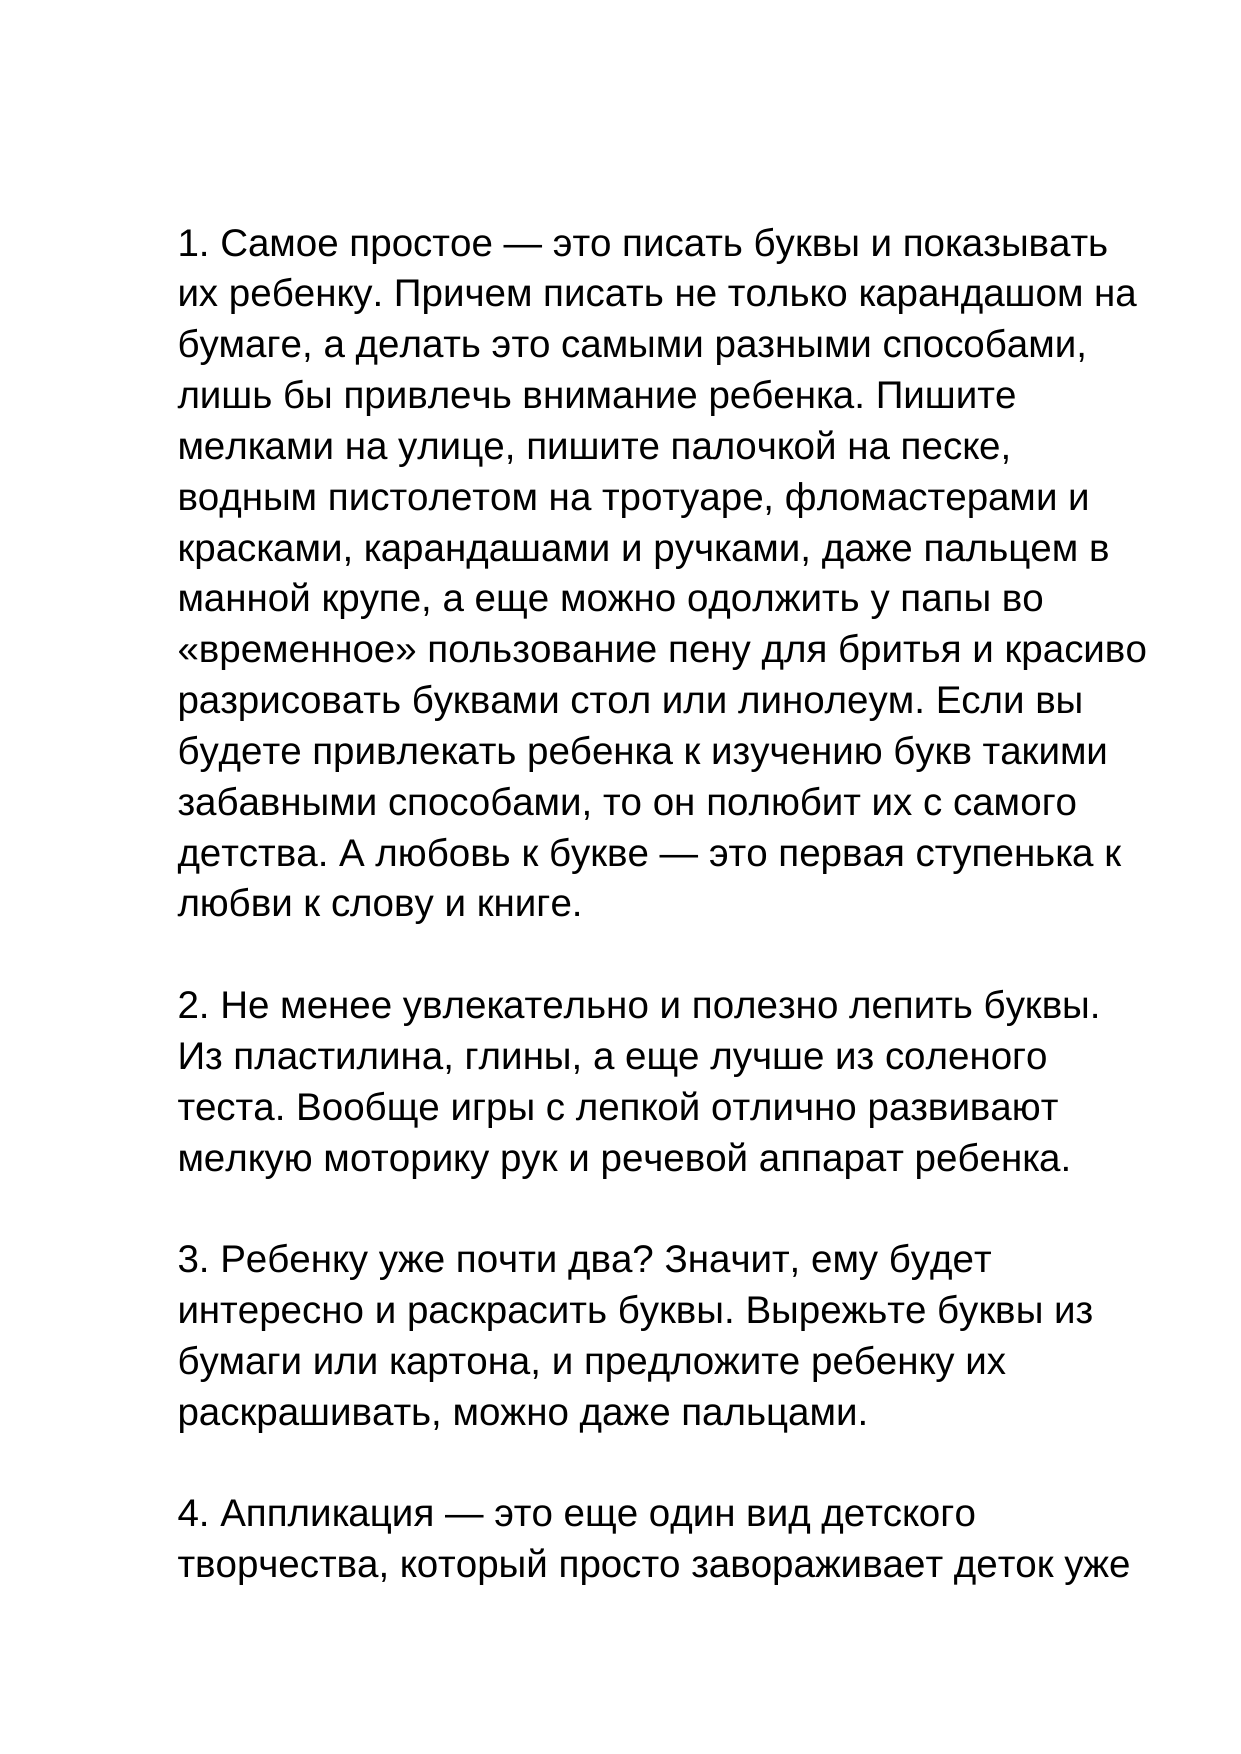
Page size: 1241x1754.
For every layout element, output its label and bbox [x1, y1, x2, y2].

text [177, 118, 1152, 1586]
